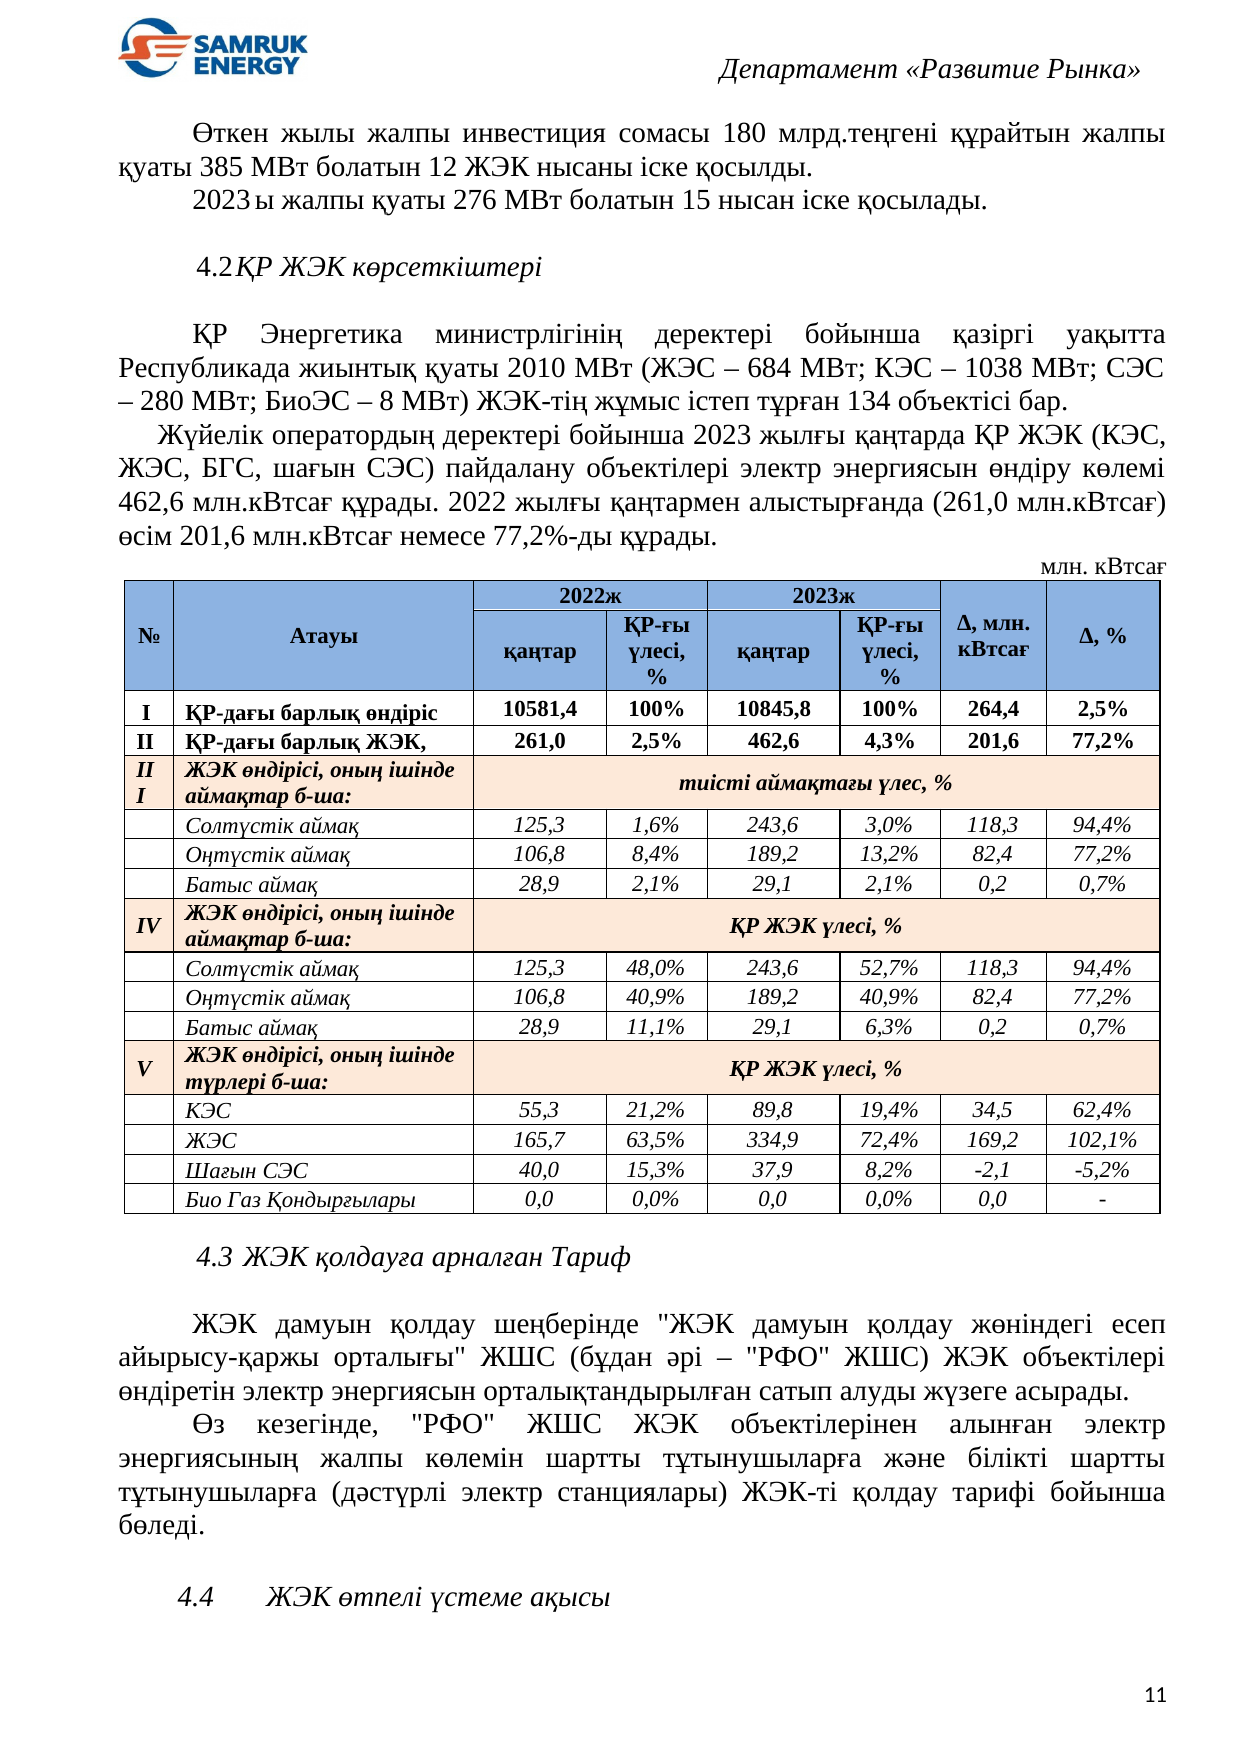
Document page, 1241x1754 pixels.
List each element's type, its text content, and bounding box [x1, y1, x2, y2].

table_cell 40,9% [607, 982, 707, 1011]
table_cell [125, 839, 173, 868]
table_cell 1,6% [607, 810, 707, 838]
table_cell III [125, 756, 173, 808]
table_cell Оңтүстік аймақ [174, 839, 473, 868]
table_cell I [125, 691, 173, 725]
table_cell 100% [607, 691, 707, 725]
table_cell 62,4% [1047, 1095, 1159, 1124]
list ы жалпы қуаты 276 МВт болатын 15 нысан іске қосылады. [192, 182, 1167, 216]
table_cell 462,6 [708, 726, 839, 755]
table_cell 189,2 [708, 982, 839, 1011]
table_cell 2,5% [607, 726, 707, 755]
table_cell Оңтүстік аймақ [174, 982, 473, 1011]
table_cell 77,2% [1047, 982, 1159, 1011]
table_cell 34,5 [941, 1095, 1046, 1124]
table_cell 55,3 [474, 1095, 606, 1124]
table_cell ҚР-ғы үлесі, % [841, 611, 940, 690]
table_header Δ, % [1047, 581, 1159, 690]
table_cell ЖЭС [174, 1125, 473, 1153]
table_cell 94,4% [1047, 810, 1159, 838]
table_cell IV [125, 899, 173, 951]
table_header № [125, 581, 173, 690]
table_cell 77,2% [1047, 726, 1159, 755]
table_cell 82,4 [941, 982, 1046, 1011]
table_header Δ, млн. кВтсағ [941, 581, 1046, 690]
table_cell 40,0 [474, 1155, 606, 1183]
table_cell Батыс аймақ [174, 869, 473, 898]
table_cell 189,2 [708, 839, 839, 868]
table_cell 0,7% [1047, 1012, 1159, 1040]
subtitle ЖЭК дамуын қолдау шеңберінде "ЖЭК дамуын қолдау жөніндегі есеп айырысу-қаржы орталығы" ЖШС (бұдан әрі – "РФО" ЖШС) ЖЭК объектілері өндіретін электр энергиясын орталықтандырылған сатып алуды жүзеге асырады. [118, 1306, 1167, 1407]
table_cell 0,0% [607, 1184, 707, 1213]
table_cell 2,1% [607, 869, 707, 898]
table_cell 28,9 [474, 1012, 606, 1040]
table_cell ҚР ЖЭК үлесі, % [474, 899, 1159, 951]
table_cell 100% [841, 691, 940, 725]
table_cell 77,2% [1047, 839, 1159, 868]
text ҚР Энергетика министрлігінің деректері бойынша қазіргі уақытта Республикада жиынтық қуаты 2010 МВт (ЖЭС – 684 МВт; КЭС – 1038 МВт; СЭС – 280 МВт; БиоЭС – 8 МВт) ЖЭК-тің жұмыс істеп тұрған 134 объектісі бар. [118, 316, 1167, 417]
table_cell 125,3 [474, 810, 606, 838]
table_cell 334,9 [708, 1125, 839, 1153]
table_cell [125, 1095, 173, 1124]
table_cell 0,7% [1047, 869, 1159, 898]
table_cell V [125, 1041, 173, 1094]
table_cell 10845,8 [708, 691, 839, 725]
table_cell 0,2 [941, 1012, 1046, 1040]
table_cell ЖЭК өндірісі, оның ішінде аймақтар б-ша: [174, 756, 473, 808]
table_cell Био Газ Қондырғылары [174, 1184, 473, 1213]
table_cell ЖЭК өндірісі, оның ішінде түрлері б-ша: [174, 1041, 473, 1094]
table_cell 37,9 [708, 1155, 839, 1183]
table_cell 4,3% [841, 726, 940, 755]
table_cell 28,9 [474, 869, 606, 898]
table_cell ҚР-дағы барлық өндіріс [174, 691, 473, 725]
table_cell 82,4 [941, 839, 1046, 868]
table_cell қаңтар [708, 611, 839, 690]
table_cell ҚР-дағы барлық ЖЭК, [174, 726, 473, 755]
table_cell 125,3 [474, 953, 606, 981]
table_cell Шағын СЭС [174, 1155, 473, 1183]
table_cell 15,3% [607, 1155, 707, 1183]
table_cell 52,7% [841, 953, 940, 981]
table_header 2022ж [474, 581, 707, 609]
table_cell 21,2% [607, 1095, 707, 1124]
table_cell 6,3% [841, 1012, 940, 1040]
table_cell 0,0 [708, 1184, 839, 1213]
table_cell Батыс аймақ [174, 1012, 473, 1040]
table_cell [125, 982, 173, 1011]
table_cell 11,1% [607, 1012, 707, 1040]
table_cell қаңтар [474, 611, 606, 690]
table_cell Солтүстік аймақ [174, 810, 473, 838]
table_cell [125, 1184, 173, 1213]
table_cell 261,0 [474, 726, 606, 755]
table_cell 3,0% [841, 810, 940, 838]
table_cell 63,5% [607, 1125, 707, 1153]
table_cell -5,2% [1047, 1155, 1159, 1183]
table_cell Солтүстік аймақ [174, 953, 473, 981]
picture [118, 17, 308, 82]
table_cell КЭС [174, 1095, 473, 1124]
table_cell -2,1 [941, 1155, 1046, 1183]
table_cell 118,3 [941, 953, 1046, 981]
table_cell 0,0% [841, 1184, 940, 1213]
table_cell 243,6 [708, 810, 839, 838]
table_cell 10581,4 [474, 691, 606, 725]
table_cell 243,6 [708, 953, 839, 981]
table_cell 29,1 [708, 1012, 839, 1040]
text Жүйелік оператордың деректері бойынша 2023 жылғы қаңтарда ҚР ЖЭК (КЭС, ЖЭС, БГС, шағын СЭС) пайдалану объектілері электр энергиясын өндіру көлемі 462,6 млн.кВтсағ құрады. 2022 жылғы қаңтармен алыстырғанда (261,0 млн.кВтсағ) өсім 201,6 млн.кВтсағ немесе 77,2%-ды құрады. [118, 417, 1167, 551]
table_cell 8,2% [841, 1155, 940, 1183]
table_cell 106,8 [474, 982, 606, 1011]
table_cell 89,8 [708, 1095, 839, 1124]
table_cell [125, 1125, 173, 1153]
table_cell [125, 1155, 173, 1183]
table_cell 94,4% [1047, 953, 1159, 981]
table_cell 118,3 [941, 810, 1046, 838]
table_cell - [1047, 1184, 1159, 1213]
table_cell 29,1 [708, 869, 839, 898]
table_cell 106,8 [474, 839, 606, 868]
subtitle Өз кезегінде, "РФО" ЖШС ЖЭК объектілерінен алынған электр энергиясының жалпы көлемін шартты тұтынушыларға және білікті шартты тұтынушыларға (дәстүрлі электр станциялары) ЖЭК-ті қолдау тарифі бойынша бөледі. [118, 1407, 1167, 1541]
table_header 2023ж [708, 581, 940, 609]
table_cell [125, 953, 173, 981]
table_cell ЖЭК өндірісі, оның ішінде аймақтар б-ша: [174, 899, 473, 951]
table_cell ҚР ЖЭК үлесі, % [474, 1041, 1159, 1094]
table_cell 72,4% [841, 1125, 940, 1153]
text млн. кВтсағ [118, 551, 1167, 580]
table_cell 0,0 [474, 1184, 606, 1213]
text Өткен жылы жалпы инвестиция сомасы 180 млрд.теңгені құрайтын жалпы қуаты 385 МВт болатын 12 ЖЭК нысаны іске қосылды. [118, 115, 1167, 182]
table_cell 40,9% [841, 982, 940, 1011]
table_cell 169,2 [941, 1125, 1046, 1153]
table_cell ҚР-ғы үлесі, % [607, 611, 707, 690]
table_cell 2,5% [1047, 691, 1159, 725]
table_cell 102,1% [1047, 1125, 1159, 1153]
table_cell 2,1% [841, 869, 940, 898]
table_cell 0,2 [941, 869, 1046, 898]
table_cell 201,6 [941, 726, 1046, 755]
table_cell [125, 1012, 173, 1040]
table_cell 264,4 [941, 691, 1046, 725]
table_cell 165,7 [474, 1125, 606, 1153]
table_cell тиісті аймақтағы үлес, % [474, 756, 1159, 808]
table_cell 13,2% [841, 839, 940, 868]
table_header Атауы [174, 581, 473, 690]
table_cell II [125, 726, 173, 755]
subtitle ЖЭК қолдауға арналған Тариф [196, 1239, 1167, 1272]
table_cell 19,4% [841, 1095, 940, 1124]
table_cell [125, 869, 173, 898]
table_cell 0,0 [941, 1184, 1046, 1213]
table_cell 8,4% [607, 839, 707, 868]
table_cell 48,0% [607, 953, 707, 981]
list ҚР ЖЭК көрсеткіштері [196, 249, 1167, 283]
subtitle ЖЭК өтпелі үстеме ақысы [118, 1579, 1167, 1613]
table_cell [125, 810, 173, 838]
